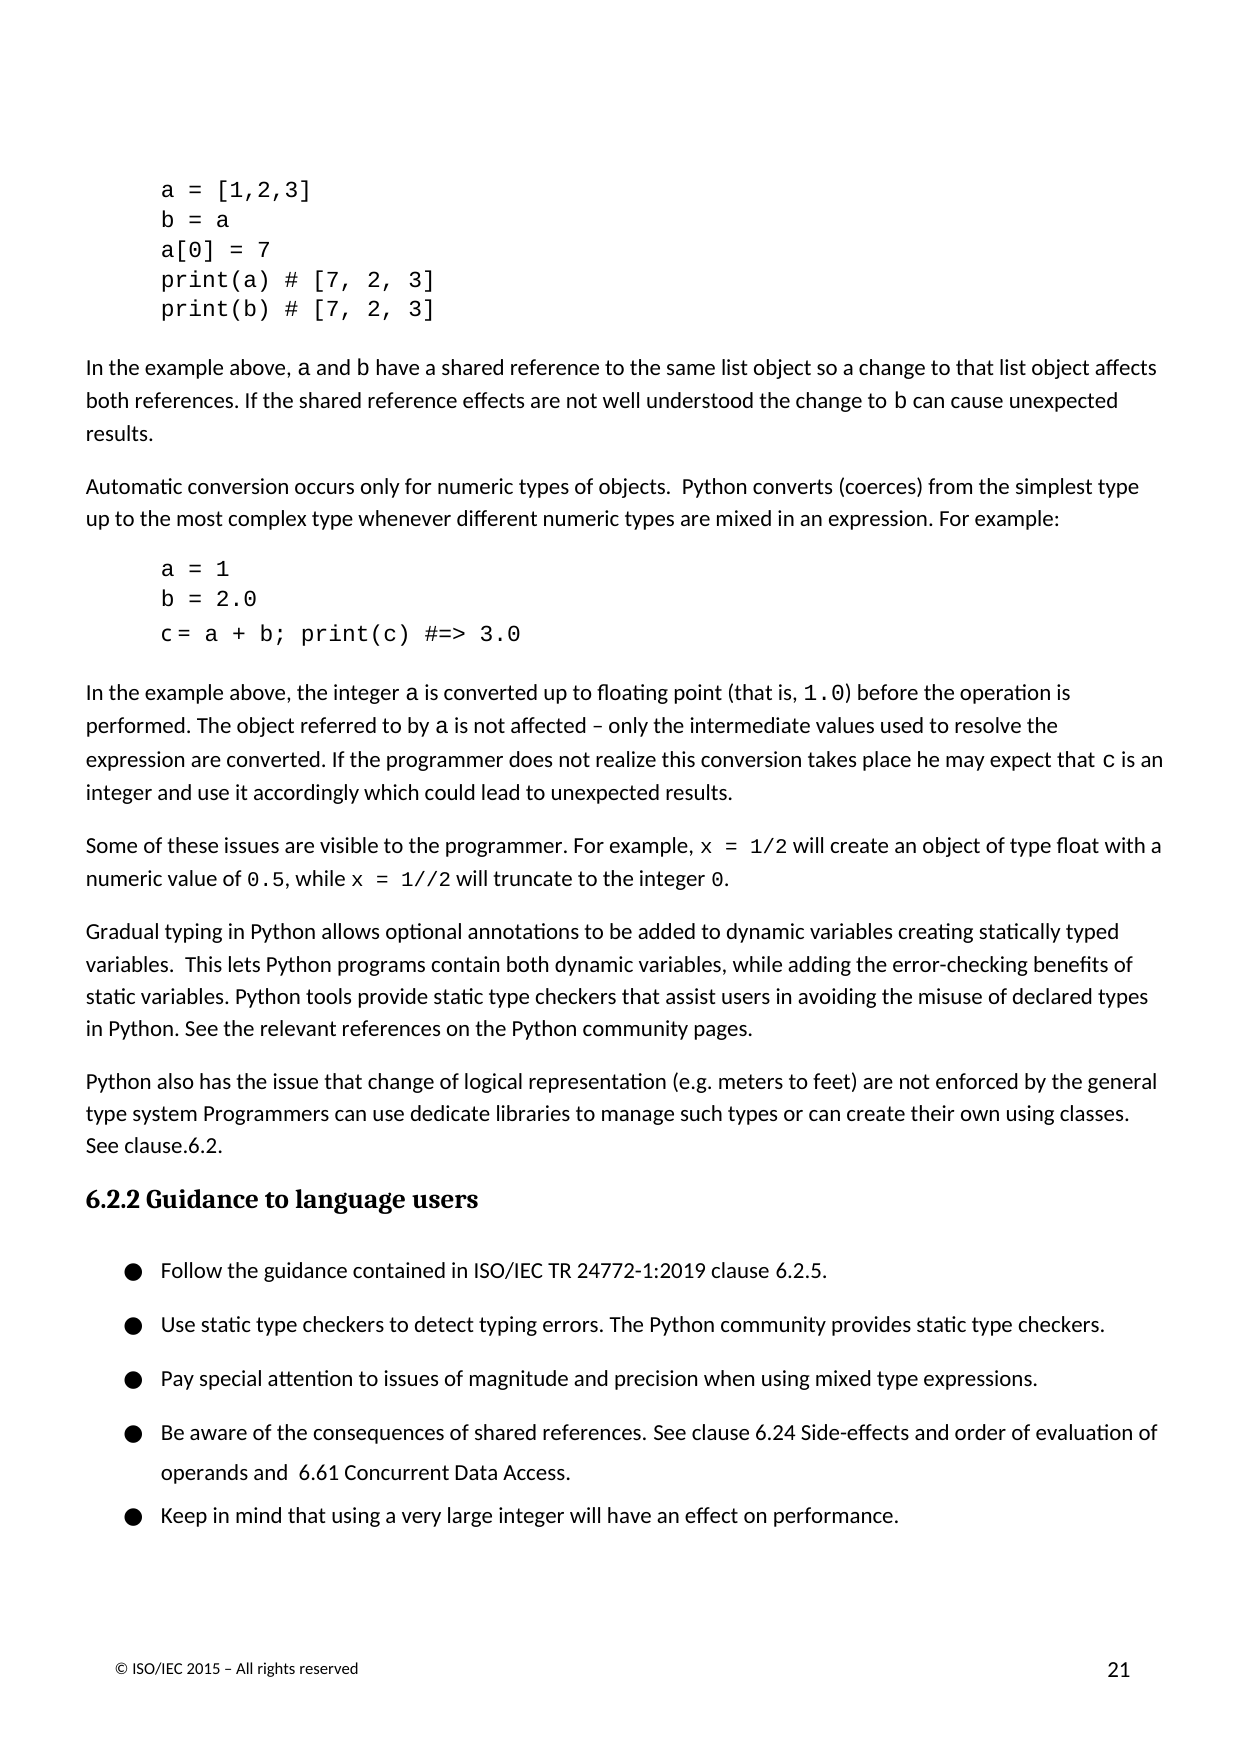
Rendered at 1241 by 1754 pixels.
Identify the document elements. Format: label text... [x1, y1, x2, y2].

text c = a + b; print(c) #=> 3.0 [86, 617, 1164, 648]
subtitle 6.2.2 Guidance to language users [86, 1184, 1164, 1216]
text In the example above, the integer a is converted up to floating point (that is, 1.0) before the operation is performed. The object referred to by a is not affected – only the intermediate values used to resolve the expression are converted. If the programmer does not realize this conversion takes place he may expect that c is an integer and use it accordingly which could lead to unexpected results. [86, 678, 1164, 806]
list Follow the guidance contained in ISO/IEC TR 24772-1:2019 clause 6.2.5. [123, 1244, 1164, 1292]
text a[0] = 7 [86, 238, 1164, 264]
text Gradual typing in Python allows optional annotations to be added to dynamic variables creating statically typed variables. This lets Python programs contain both dynamic variables, while adding the error-checking benefits of static variables. Python tools provide static type checkers that assist users in avoiding the misuse of declared types in Python. See the relevant references on the Python community pages. [86, 917, 1164, 1042]
text b = 2.0 [86, 587, 1164, 613]
text In the example above, a and b have a shared reference to the same list object so a change to that list object affects both references. If the shared reference effects are not well understood the change to b can cause unexpected results. [86, 353, 1164, 447]
list Use static type checkers to detect typing errors. The Python community provides static type checkers. [123, 1298, 1164, 1346]
text Automatic conversion occurs only for numeric types of objects. Python converts (coerces) from the simplest type up to the most complex type whenever different numeric types are mixed in an expression. For example: [86, 472, 1164, 532]
text Python also has the issue that change of logical representation (e.g. meters to feet) are not enforced by the general type system Programmers can use dedicate libraries to manage such types or can create their own using classes. See clause.6.2. [86, 1067, 1164, 1159]
text print(b) # [7, 2, 3] [86, 298, 1164, 324]
list Keep in mind that using a very large integer will have an effect on performance. [123, 1490, 1164, 1537]
list Pay special attention to issues of magnitude and precision when using mixed type expressions. [123, 1352, 1164, 1399]
text Some of these issues are visible to the programmer. For example, x = 1/2 will create an object of type float with a numeric value of 0.5, while x = 1//2 will truncate to the integer 0. [86, 831, 1164, 892]
text a = 1 [86, 557, 1164, 583]
text a = [1,2,3] [86, 179, 1164, 204]
text b = a [86, 208, 1164, 234]
text print(a) # [7, 2, 3] [86, 268, 1164, 294]
list Be aware of the consequences of shared references. See clause 6.24 Side-effects and order of evaluation of operands and 6.61 Concurrent Data Access. [123, 1406, 1164, 1486]
